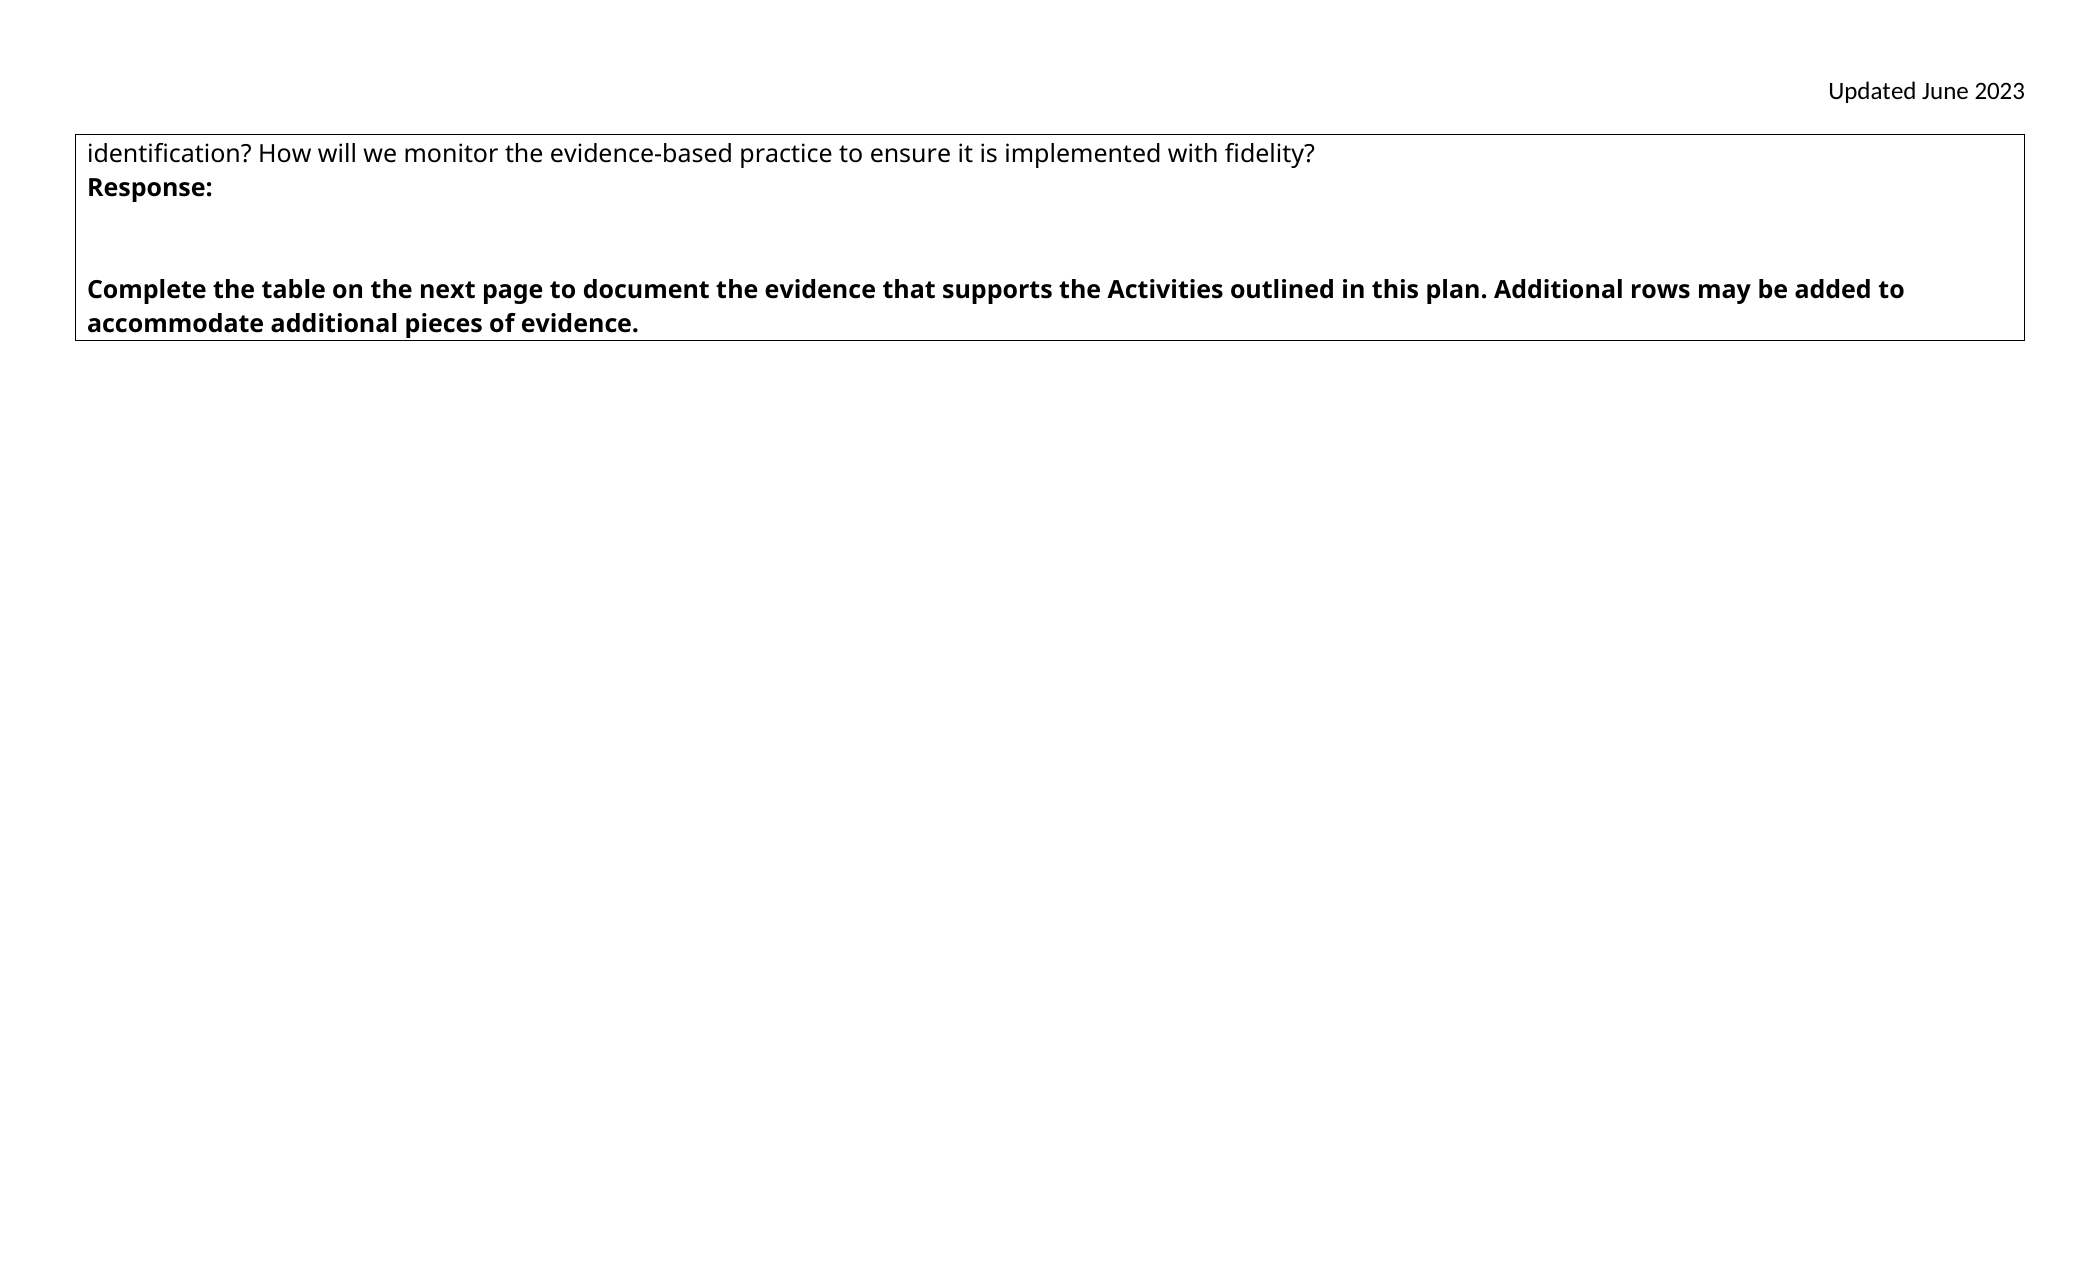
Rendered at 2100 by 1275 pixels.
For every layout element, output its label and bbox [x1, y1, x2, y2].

table_cell [76, 135, 2024, 340]
